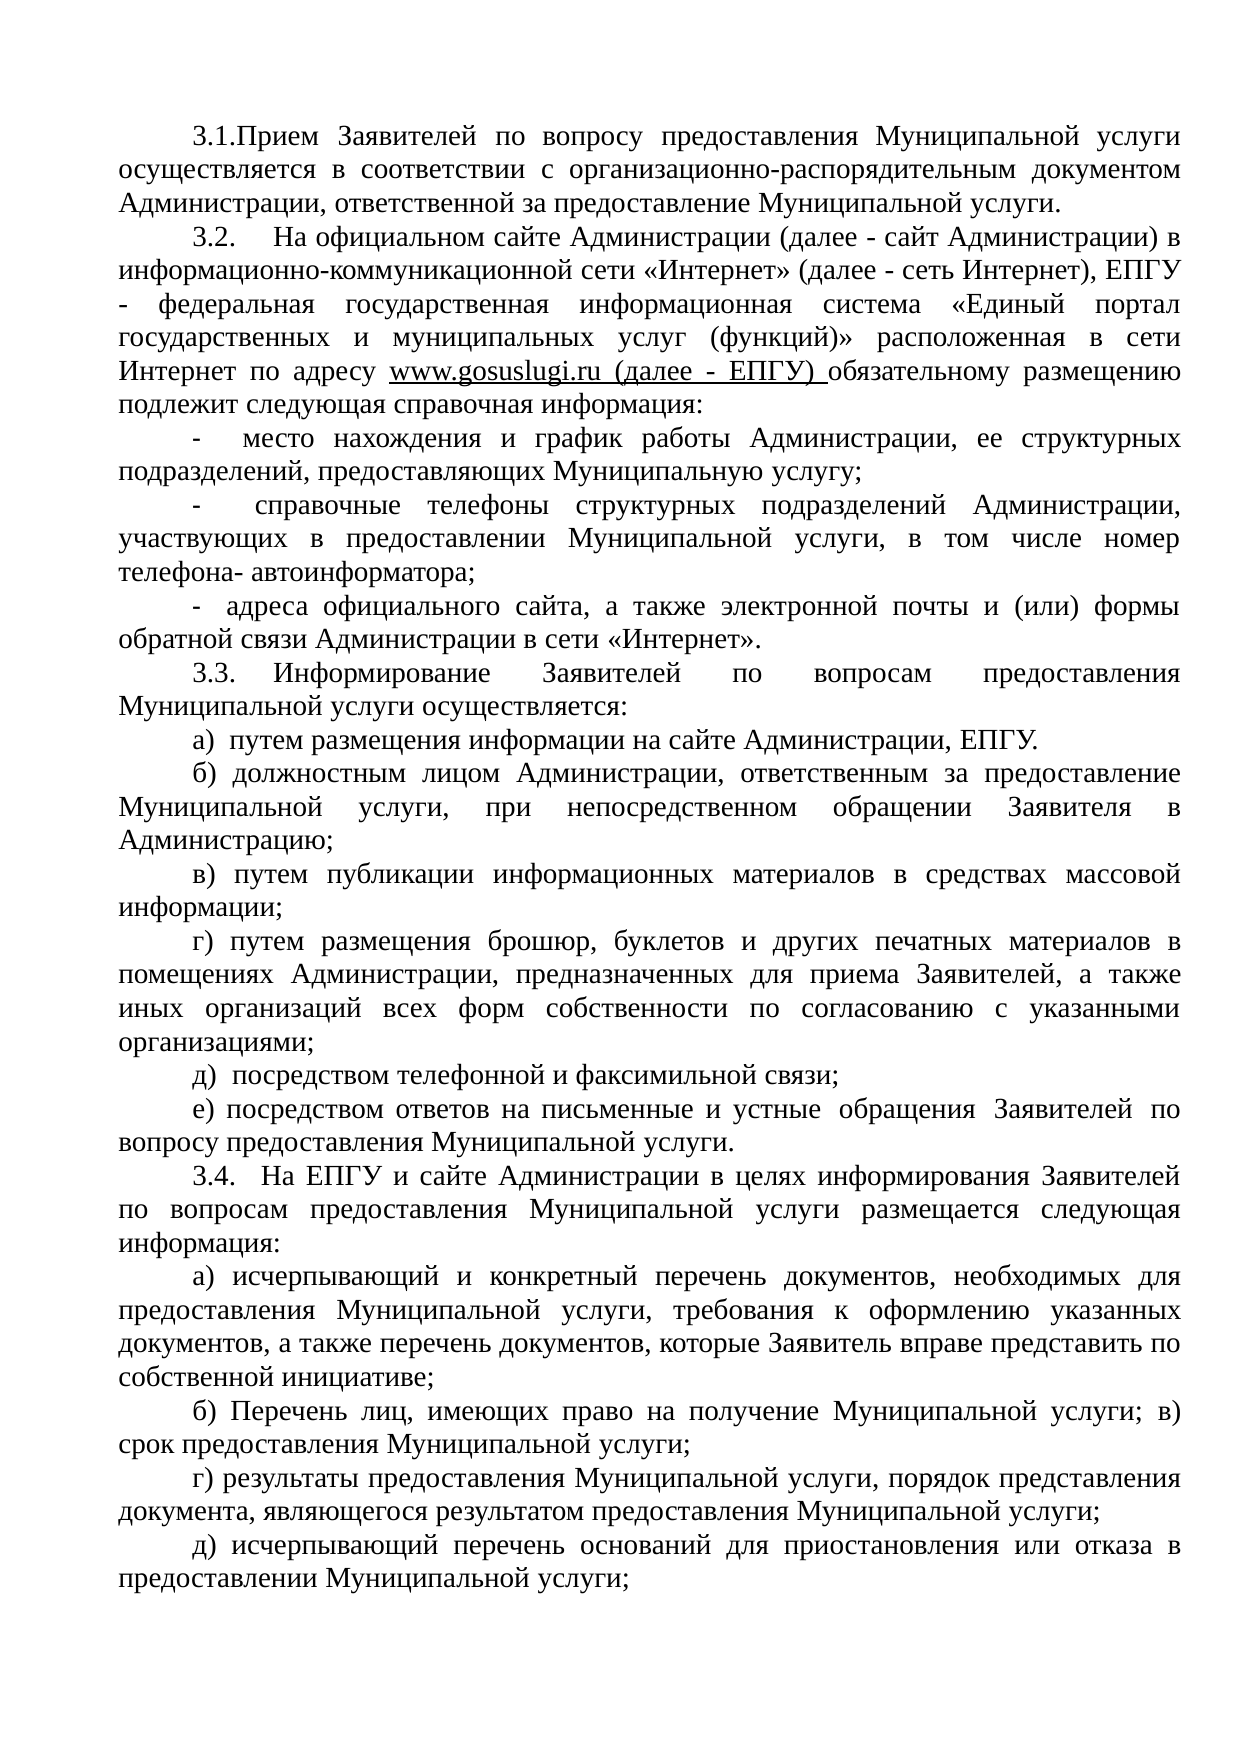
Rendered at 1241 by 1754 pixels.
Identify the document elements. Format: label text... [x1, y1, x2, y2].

text в) путем публикации информационных материалов в средствах массовой информации; [118, 856, 1181, 923]
list Информирование Заявителей по вопросам предоставления Муниципальной услуги осуществляется: [118, 655, 1181, 722]
list справочные телефоны структурных подразделений Администрации, участвующих в предоставлении Муниципальной услуги, в том числе номер телефона- автоинформатора; [118, 487, 1181, 588]
list На официальном сайте Администрации (далее - сайт Администрации) в информационно-коммуникационной сети «Интернет» (далее - сеть Интернет), ЕПГУ - федеральная государственная информационная система «Единый портал государственных и муниципальных услуг (функций)» расположенная в сети Интернет по адресу www.gosuslugi.ru (далее - ЕПГУ) обязательному размещению подлежит следующая справочная информация: [118, 219, 1181, 420]
list адреса официального сайта, а также электронной почты и (или) формы обратной связи Администрации в сети «Интернет». [118, 588, 1181, 655]
text б) Перечень лиц, имеющих право на получение Муниципальной услуги; в) срок предоставления Муниципальной услуги; [118, 1393, 1181, 1460]
list На ЕПГУ и сайте Администрации в целях информирования Заявителей по вопросам предоставления Муниципальной услуги размещается следующая информация: [118, 1158, 1181, 1258]
text г) результаты предоставления Муниципальной услуги, порядок представления документа, являющегося результатом предоставления Муниципальной услуги; [118, 1460, 1181, 1527]
text е) посредством ответов на письменные и устные обращения Заявителей по вопросу предоставления Муниципальной услуги. [118, 1091, 1181, 1158]
text а) исчерпывающий и конкретный перечень документов, необходимых для предоставления Муниципальной услуги, требования к оформлению указанных документов, а также перечень документов, которые Заявитель вправе представить по собственной инициативе; [118, 1258, 1181, 1393]
list Прием Заявителей по вопросу предоставления Муниципальной услуги осуществляется в соответствии с организационно-распорядительным документом Администрации, ответственной за предоставление Муниципальной услуги. [118, 118, 1181, 219]
text г) путем размещения брошюр, буклетов и других печатных материалов в помещениях Администрации, предназначенных для приема Заявителей, а также иных организаций всех форм собственности по согласованию с указанными организациями; [118, 923, 1181, 1057]
text а) путем размещения информации на сайте Администрации, ЕПГУ. [118, 722, 1181, 755]
text д) исчерпывающий перечень оснований для приостановления или отказа в предоставлении Муниципальной услуги; [118, 1527, 1181, 1594]
text б) должностным лицом Администрации, ответственным за предоставление Муниципальной услуги, при непосредственном обращении Заявителя в Администрацию; [118, 755, 1181, 856]
text д) посредством телефонной и факсимильной связи; [118, 1057, 1181, 1091]
list место нахождения и график работы Администрации, ее структурных подразделений, предоставляющих Муниципальную услугу; [118, 420, 1181, 487]
